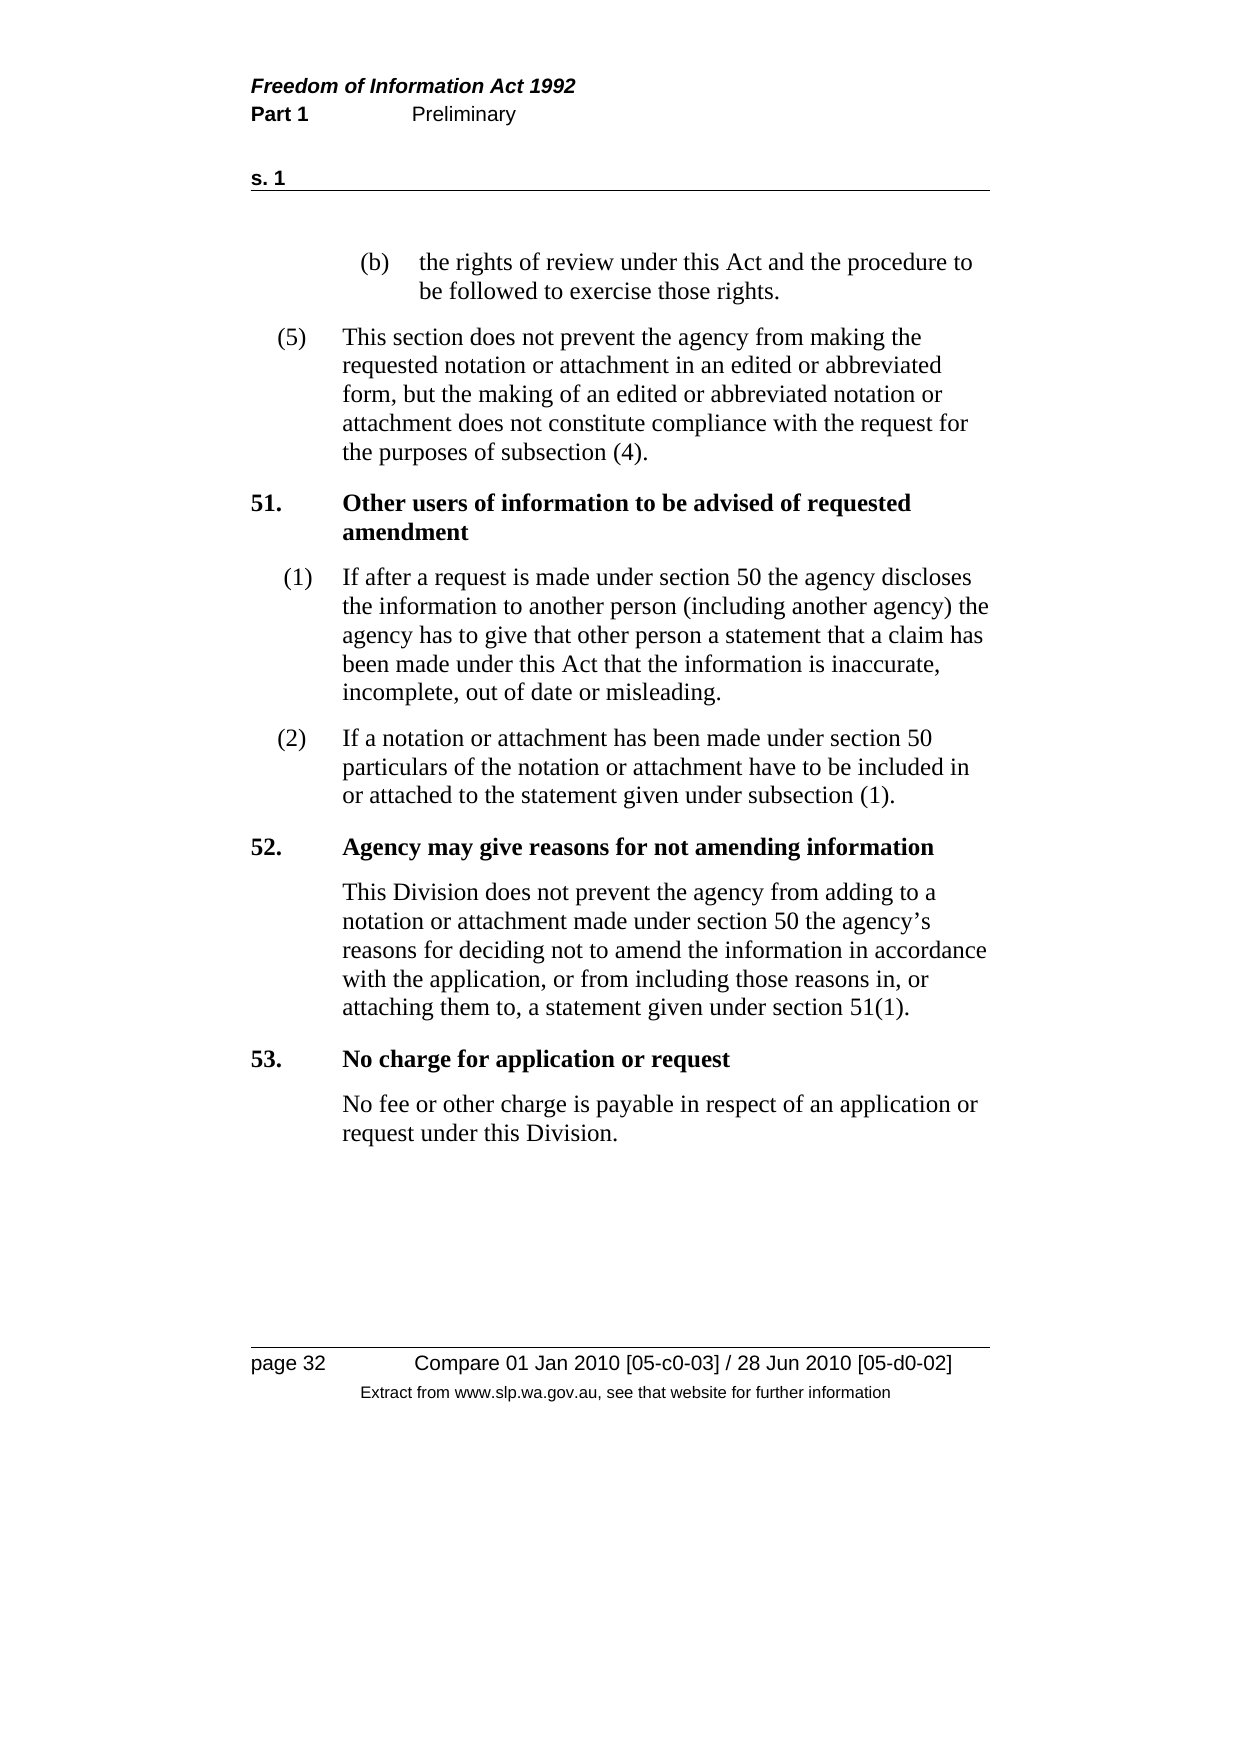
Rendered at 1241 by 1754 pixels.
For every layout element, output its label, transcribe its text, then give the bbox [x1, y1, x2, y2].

subtitle 52. Agency may give reasons for not amending information [251, 832, 990, 861]
text (2) If a notation or attachment has been made under section 50 particulars of the notation or attachment have to be included in or attached to the statement given under subsection (1). [251, 723, 990, 809]
text (b) the rights of review under this Act and the procedure to be followed to exercise those rights. [251, 247, 990, 305]
subtitle 51. Other users of information to be advised of requested amendment [251, 488, 990, 546]
text No fee or other charge is payable in respect of an application or request under this Division. [251, 1089, 990, 1147]
text (5) This section does not prevent the agency from making the requested notation or attachment in an edited or abbreviated form, but the making of an edited or abbreviated notation or attachment does not constitute compliance with the request for the purposes of subsection (4). [251, 322, 990, 465]
text (1) If after a request is made under section 50 the agency discloses the information to another person (including another agency) the agency has to give that other person a statement that a claim has been made under this Act that the information is inaccurate, incomplete, out of date or misleading. [251, 562, 990, 706]
subtitle 53. No charge for application or request [251, 1044, 990, 1073]
text This Division does not prevent the agency from adding to a notation or attachment made under section 50 the agency’s reasons for deciding not to amend the information in accordance with the application, or from including those reasons in, or attaching them to, a statement given under section 51(1). [251, 877, 990, 1021]
